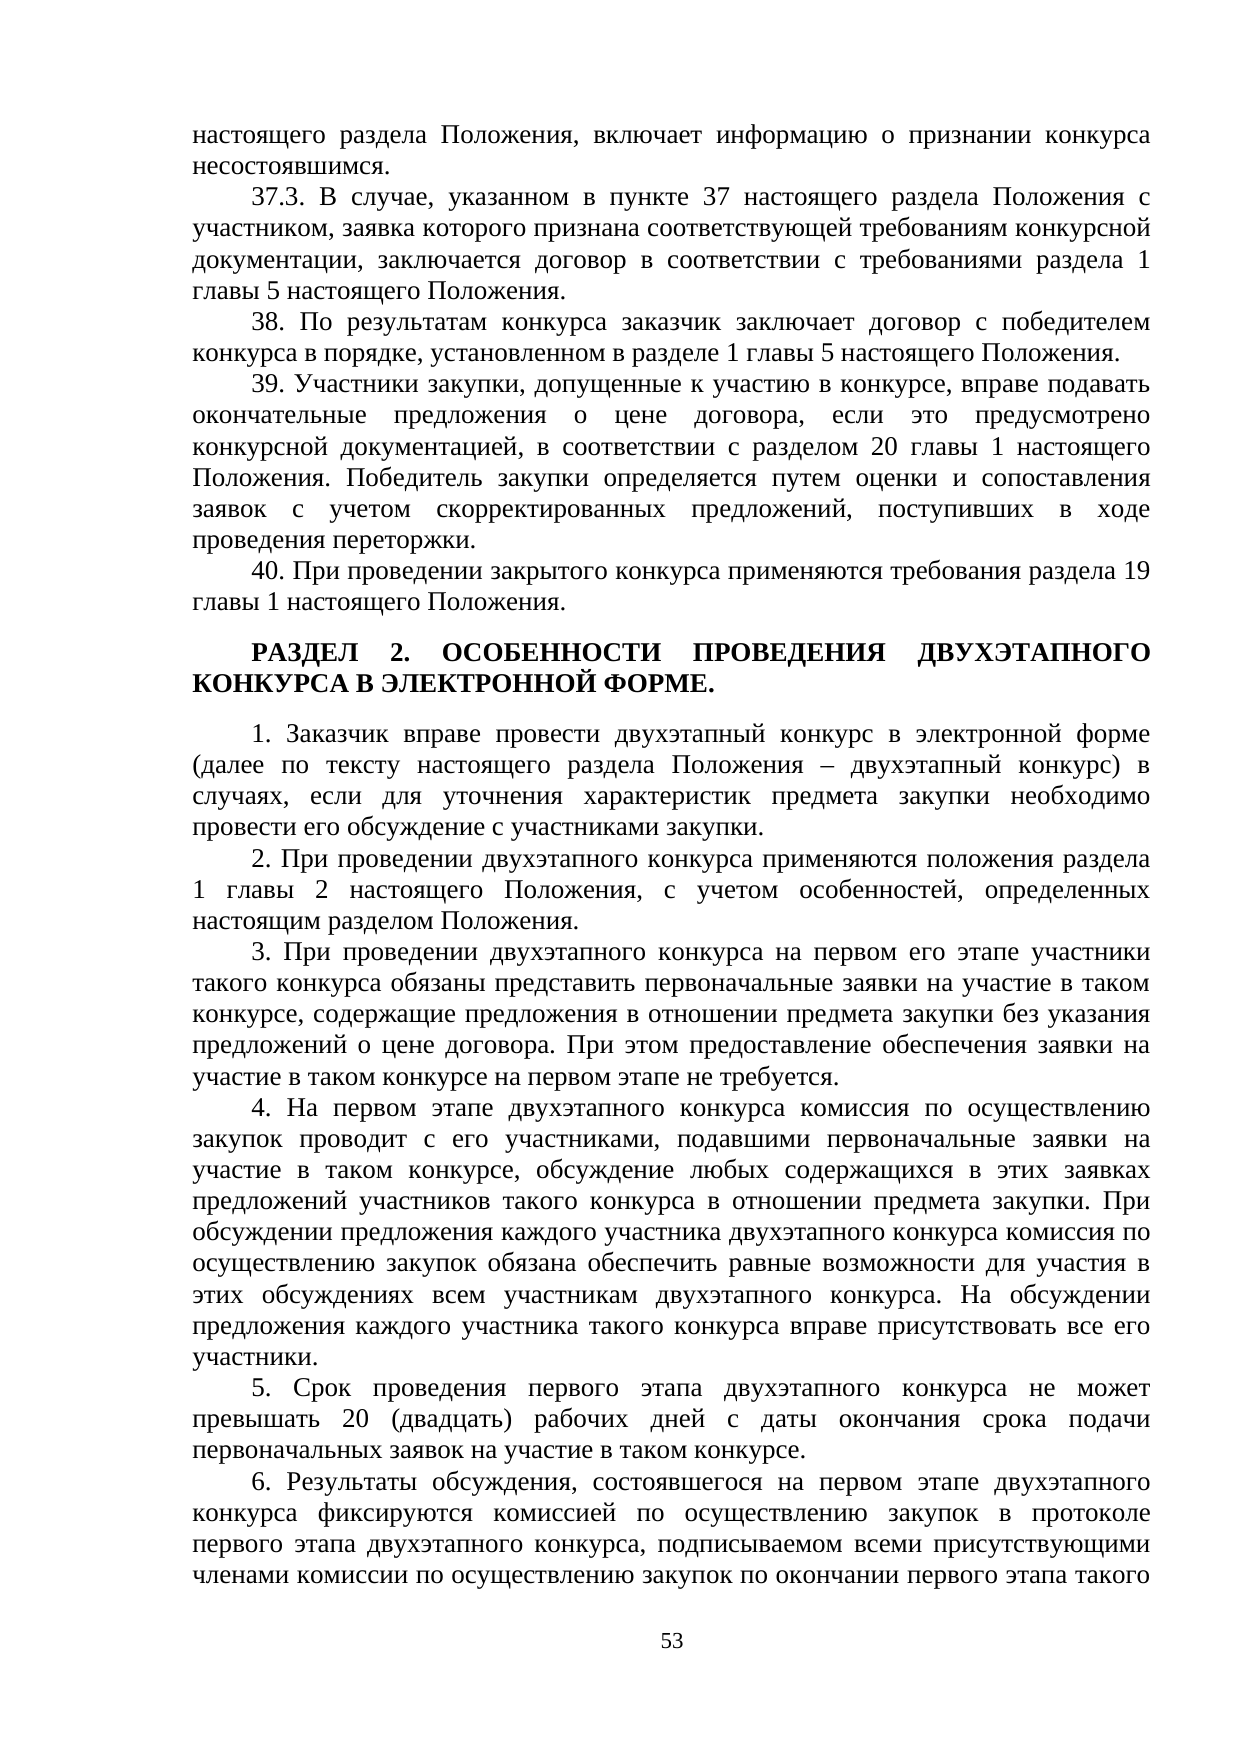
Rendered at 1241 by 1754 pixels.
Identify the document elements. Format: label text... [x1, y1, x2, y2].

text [192, 1464, 1152, 1589]
text 39. Участники закупки, допущенные к участию в конкурсе, вправе подавать окончательные предложения о цене договора, если это предусмотрено конкурсной документацией, в соответствии с разделом 20 главы 1 настоящего Положения. Победитель закупки определяется путем оценки и сопоставления заявок с учетом скорректированных предложений, поступивших в ходе проведения переторжки. [192, 367, 1152, 554]
list 3. При проведении двухэтапного конкурса на первом его этапе участники такого конкурса обязаны представить первоначальные заявки на участие в таком конкурсе, содержащие предложения в отношении предмета закупки без указания предложений о цене договора. При этом предоставление обеспечения заявки на участие в таком конкурсе на первом этапе не требуется. [192, 935, 1152, 1091]
text 5. Срок проведения первого этапа двухэтапного конкурса не может превышать 20 (двадцать) рабочих дней с даты окончания срока подачи первоначальных заявок на участие в таком конкурсе. [192, 1371, 1152, 1464]
text 40. При проведении закрытого конкурса применяются требования раздела 19 главы 1 настоящего Положения. [192, 554, 1152, 616]
text 37.3. В случае, указанном в пункте 37 настоящего раздела Положения с участником, заявка которого признана соответствующей требованиям конкурсной документации, заключается договор в соответствии с требованиями раздела 1 главы 5 настоящего Положения. [192, 180, 1152, 305]
text 4. На первом этапе двухэтапного конкурса комиссия по осуществлению закупок проводит с его участниками, подавшими первоначальные заявки на участие в таком конкурсе, обсуждение любых содержащихся в этих заявках предложений участников такого конкурса в отношении предмета закупки. При обсуждении предложения каждого участника двухэтапного конкурса комиссия по осуществлению закупок обязана обеспечить равные возможности для участия в этих обсуждениях всем участникам двухэтапного конкурса. На обсуждении предложения каждого участника такого конкурса вправе присутствовать все его участники. [192, 1091, 1152, 1371]
text 1. Заказчик вправе провести двухэтапный конкурс в электронной форме (далее по тексту настоящего раздела Положения – двухэтапный конкурс) в случаях, если для уточнения характеристик предмета закупки необходимо провести его обсуждение с участниками закупки. [192, 717, 1152, 842]
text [192, 118, 1152, 180]
text РАЗДЕЛ 2. ОСОБЕННОСТИ ПРОВЕДЕНИЯ ДВУХЭТАПНОГО КОНКУРСА В ЭЛЕКТРОННОЙ ФОРМЕ. [192, 636, 1152, 698]
list 2. При проведении двухэтапного конкурса применяются положения раздела 1 главы 2 настоящего Положения, с учетом особенностей, определенных настоящим разделом Положения. [192, 842, 1152, 935]
text 38. По результатам конкурса заказчик заключает договор с победителем конкурса в порядке, установленном в разделе 1 главы 5 настоящего Положения. [192, 305, 1152, 367]
